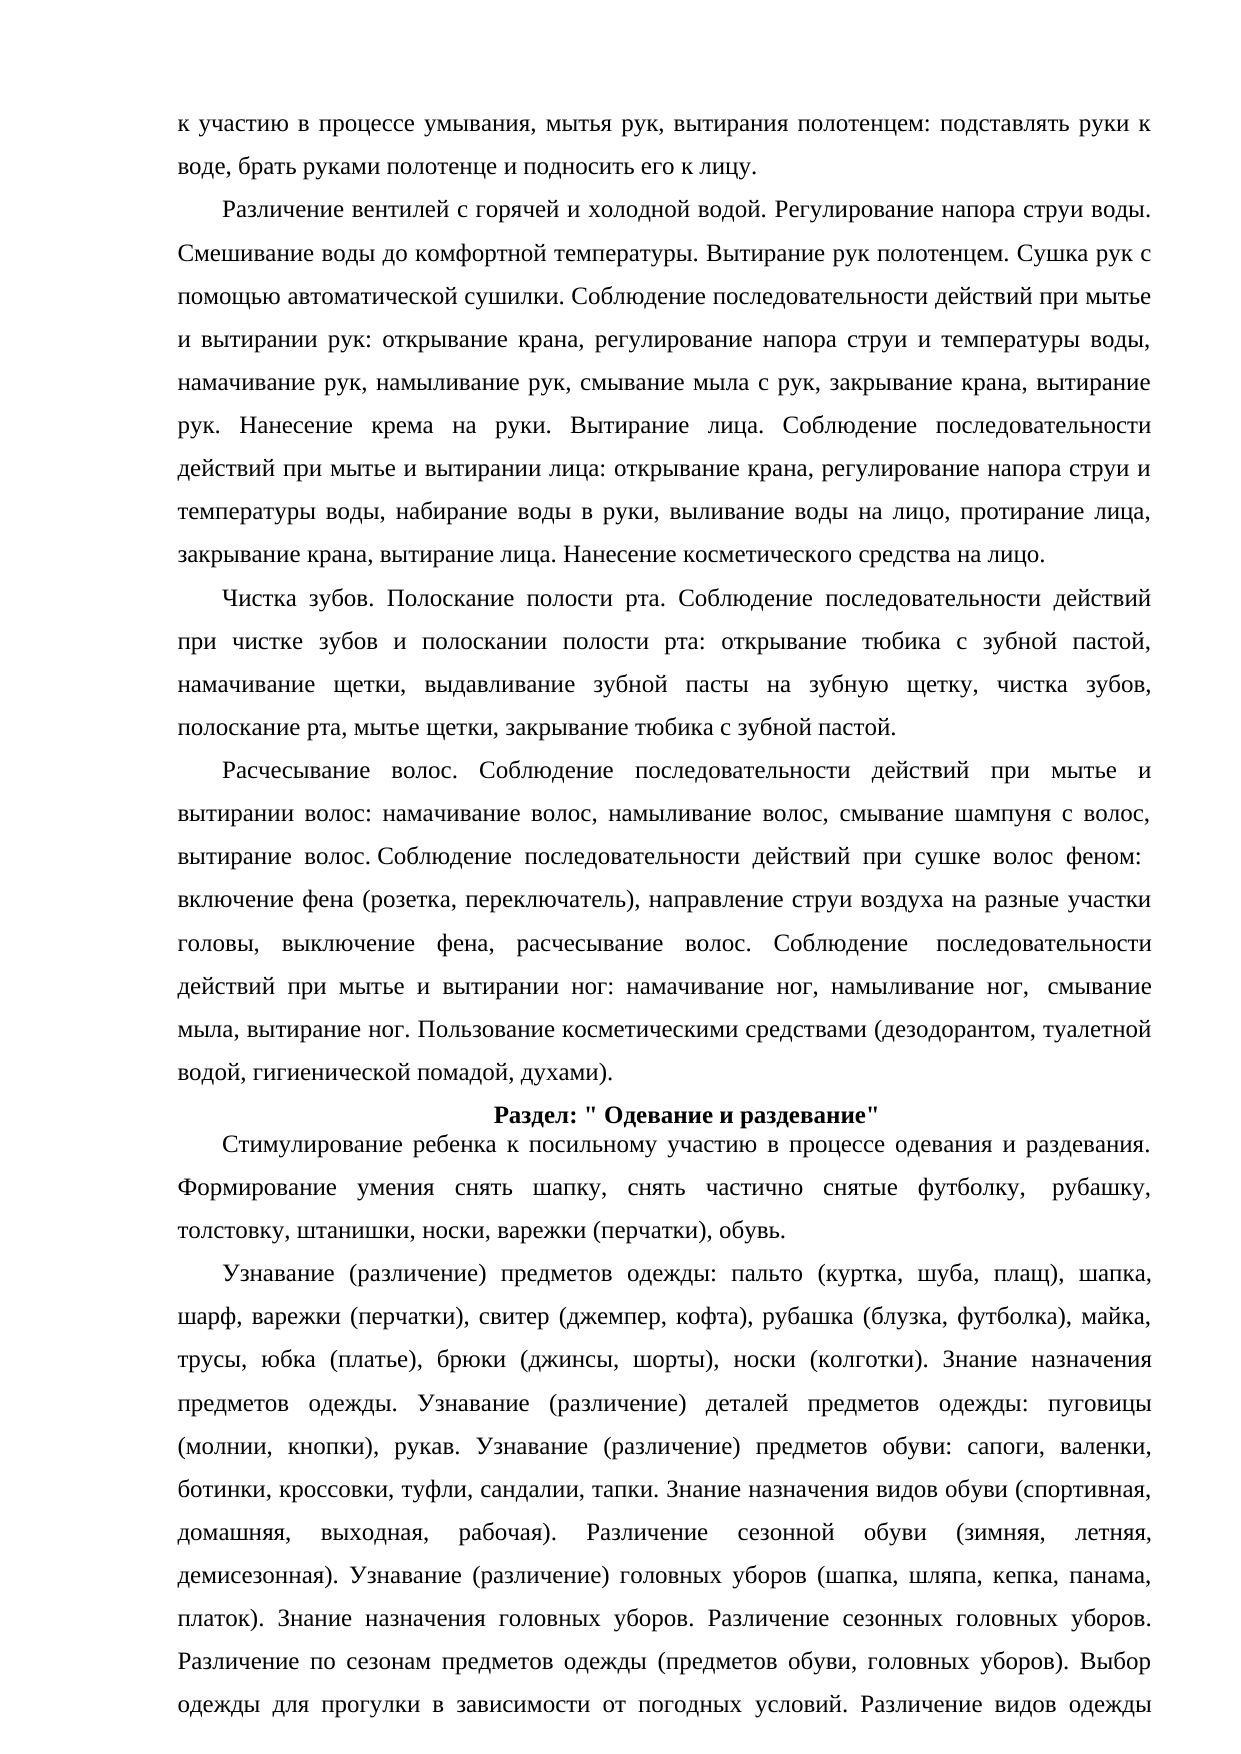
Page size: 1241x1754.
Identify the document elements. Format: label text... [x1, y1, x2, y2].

text включение фена (розетка, переключатель), направление струи воздуха на разные участки головы, выключение фена, расчесывание волос. Соблюдение последовательности действий при мытье и вытирании ног: намачивание ног, намыливание ног, смывание мыла, вытирание ног. Пользование косметическими средствами (дезодорантом, туалетной водой, гигиенической помадой, духами). [177, 884, 1152, 1086]
text Стимулирование ребенка к посильному участию в процессе одевания и раздевания. Формирование умения снять шапку, снять частично снятые футболку, рубашку, толстовку, штанишки, носки, варежки (перчатки), обувь. [177, 1129, 1151, 1244]
text Расчесывание волос. Соблюдение последовательности действий при мытье и вытирании волос: намачивание волос, намыливание волос, смывание шампуня с волос, вытирание волос. Соблюдение последовательности действий при сушке волос феном: [177, 755, 1152, 870]
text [177, 1258, 1152, 1718]
text Чистка зубов. Полоскание полости рта. Соблюдение последовательности действий при чистке зубов и полоскании полости рта: открывание тюбика с зубной пастой, намачивание щетки, выдавливание зубной пасты на зубную щетку, чистка зубов, полоскание рта, мытье щетки, закрывание тюбика с зубной пастой. [177, 583, 1151, 741]
text Различение вентилей с горячей и холодной водой. Регулирование напора струи воды. Смешивание воды до комфортной температуры. Вытирание рук полотенцем. Сушка рук с помощью автоматической сушилки. Соблюдение последовательности действий при мытье и вытирании рук: открывание крана, регулирование напора струи и температуры воды, намачивание рук, намыливание рук, смывание мыла с рук, закрывание крана, вытирание рук. Нанесение крема на руки. Вытирание лица. Соблюдение последовательности действий при мытье и вытирании лица: открывание крана, регулирование напора струи и температуры воды, набирание воды в руки, выливание воды на лицо, протирание лица, закрывание крана, вытирание лица. Нанесение косметического средства на лицо. [177, 194, 1152, 568]
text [177, 108, 1152, 180]
subtitle Раздел: " Одевание и раздевание" [493, 1100, 1165, 1129]
